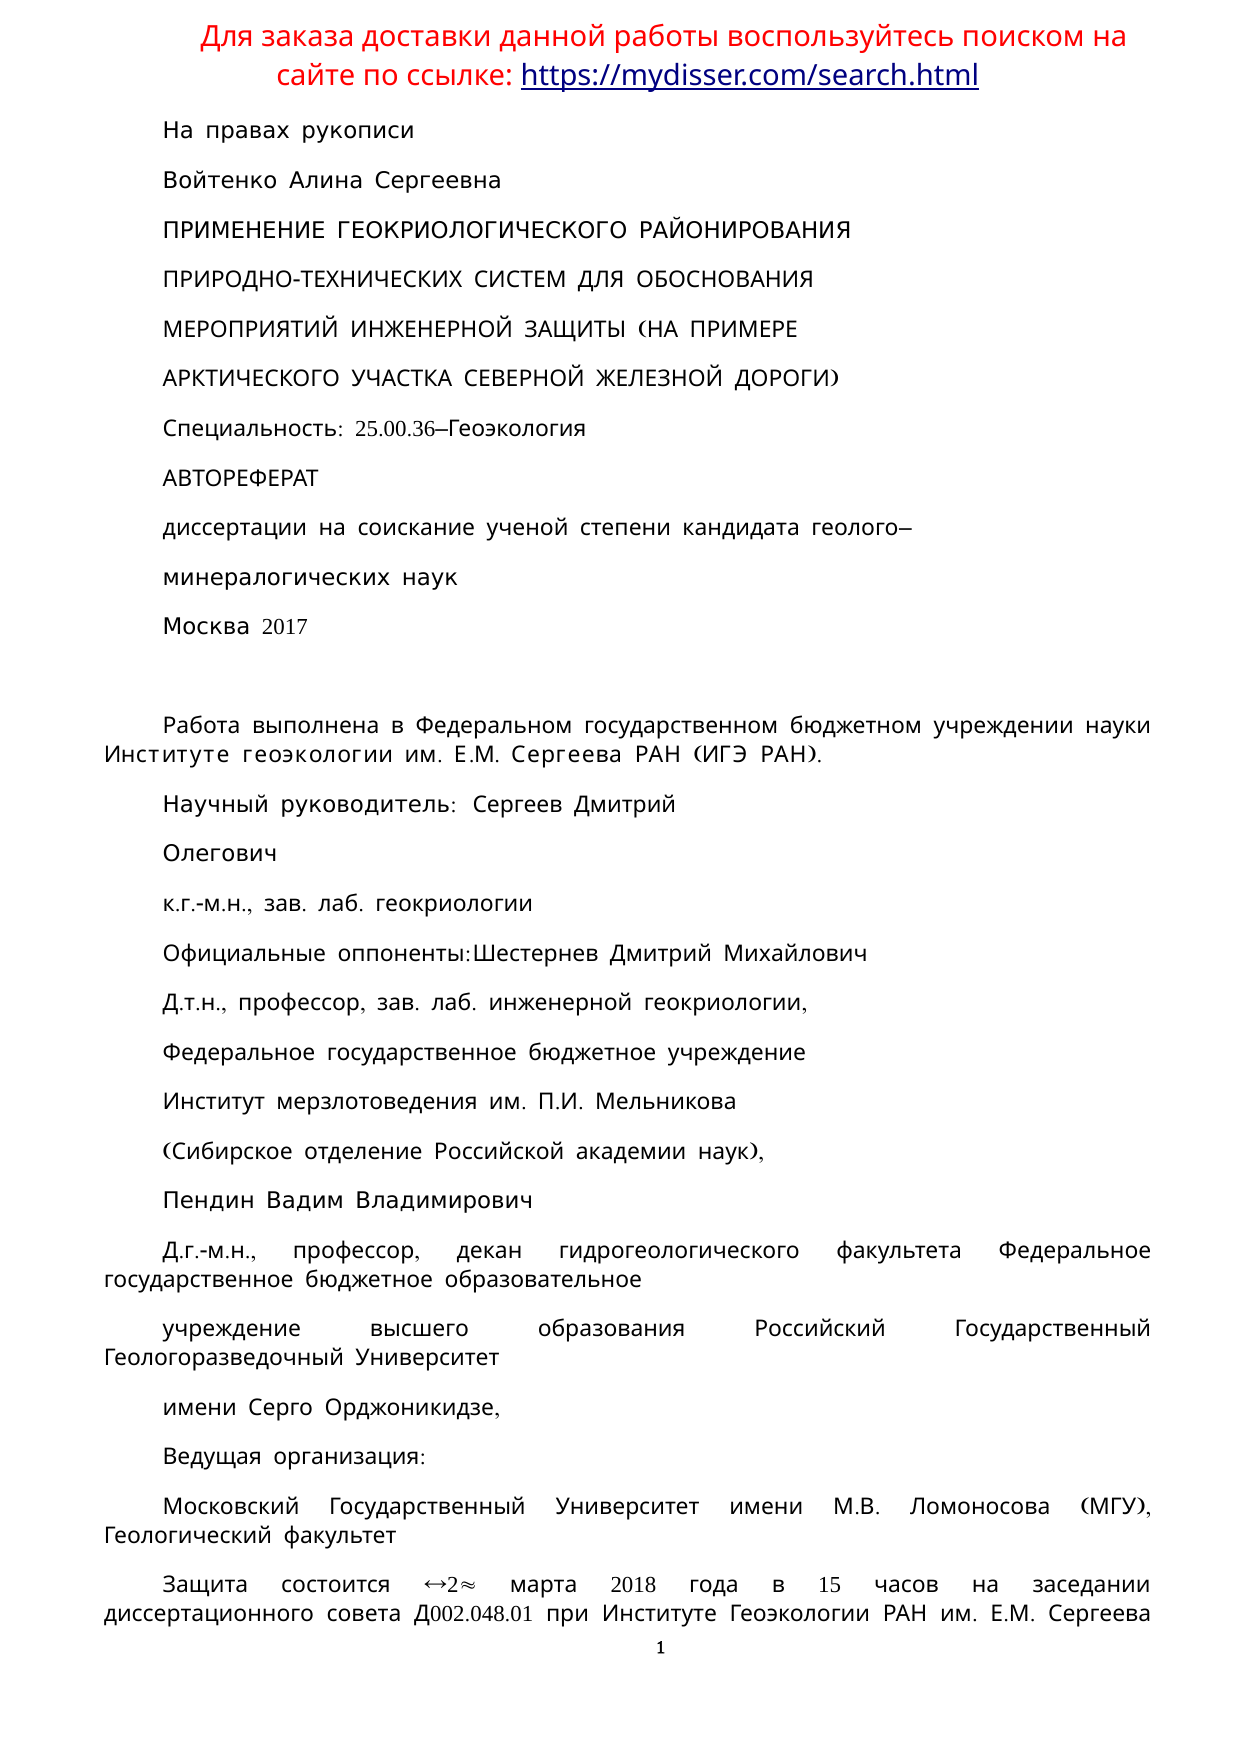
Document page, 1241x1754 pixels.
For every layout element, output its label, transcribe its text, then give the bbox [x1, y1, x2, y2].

text Ведущая организация: [103, 1441, 1152, 1469]
text Научный руководитель: Сергеев Дмитрий [103, 788, 1152, 817]
text Пендин Вадим Владимирович [103, 1185, 1152, 1214]
text Работа выполнена в Федеральном государственном бюджетном учреждении науки Институте геоэкологии им. Е.М. Сергеева РАН (ИГЭ РАН). [103, 710, 1152, 767]
text Олегович [103, 838, 1152, 867]
text имени Серго Орджоникидзе, [103, 1391, 1152, 1420]
text минералогических наук [103, 561, 1152, 590]
text Федеральное государственное бюджетное учреждение [103, 1036, 1152, 1065]
text Официальные оппоненты: Шестернев Дмитрий Михайлович [103, 937, 1152, 966]
text учреждение высшего образования Российский Государственный Геологоразведочный Университет [103, 1313, 1152, 1370]
text МЕРОПРИЯТИЙ ИНЖЕНЕРНОЙ ЗАЩИТЫ (НА ПРИМЕРЕ [103, 313, 1152, 342]
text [103, 1569, 1152, 1626]
text диссертации на соискание ученой степени кандидата геолого– [103, 512, 1152, 540]
text (Сибирское отделение Российской академии наук), [103, 1135, 1152, 1164]
text Войтенко Алина Сергеевна [103, 164, 1152, 193]
text ПРИРОДНО-ТЕХНИЧЕСКИХ СИСТЕМ ДЛЯ ОБОСНОВАНИЯ [103, 264, 1152, 292]
text АВТОРЕФЕРАТ [103, 462, 1152, 491]
text Д.т.н., профессор, зав. лаб. инженерной геокриологии, [103, 987, 1152, 1015]
text ПРИМЕНЕНИЕ ГЕОКРИОЛОГИЧЕСКОГО РАЙОНИРОВАНИЯ [103, 214, 1152, 243]
text Москва 2017 [103, 611, 1152, 639]
text Институт мерзлотоведения им. П.И. Мельникова [103, 1086, 1152, 1114]
text к.г.-м.н., зав. лаб. геокриологии [103, 887, 1152, 916]
text Специальность: 25.00.36–Геоэкология [103, 412, 1152, 441]
text На правах рукописи [103, 115, 1152, 144]
text Д.г.-м.н., профессор, декан гидрогеологического факультета Федеральное государственное бюджетное образовательное [103, 1234, 1152, 1292]
text Московский Государственный Университет имени М.В. Ломоносова (МГУ), Геологический факультет [103, 1490, 1152, 1548]
text АРКТИЧЕСКОГО УЧАСТКА СЕВЕРНОЙ ЖЕЛЕЗНОЙ ДОРОГИ) [103, 363, 1152, 392]
